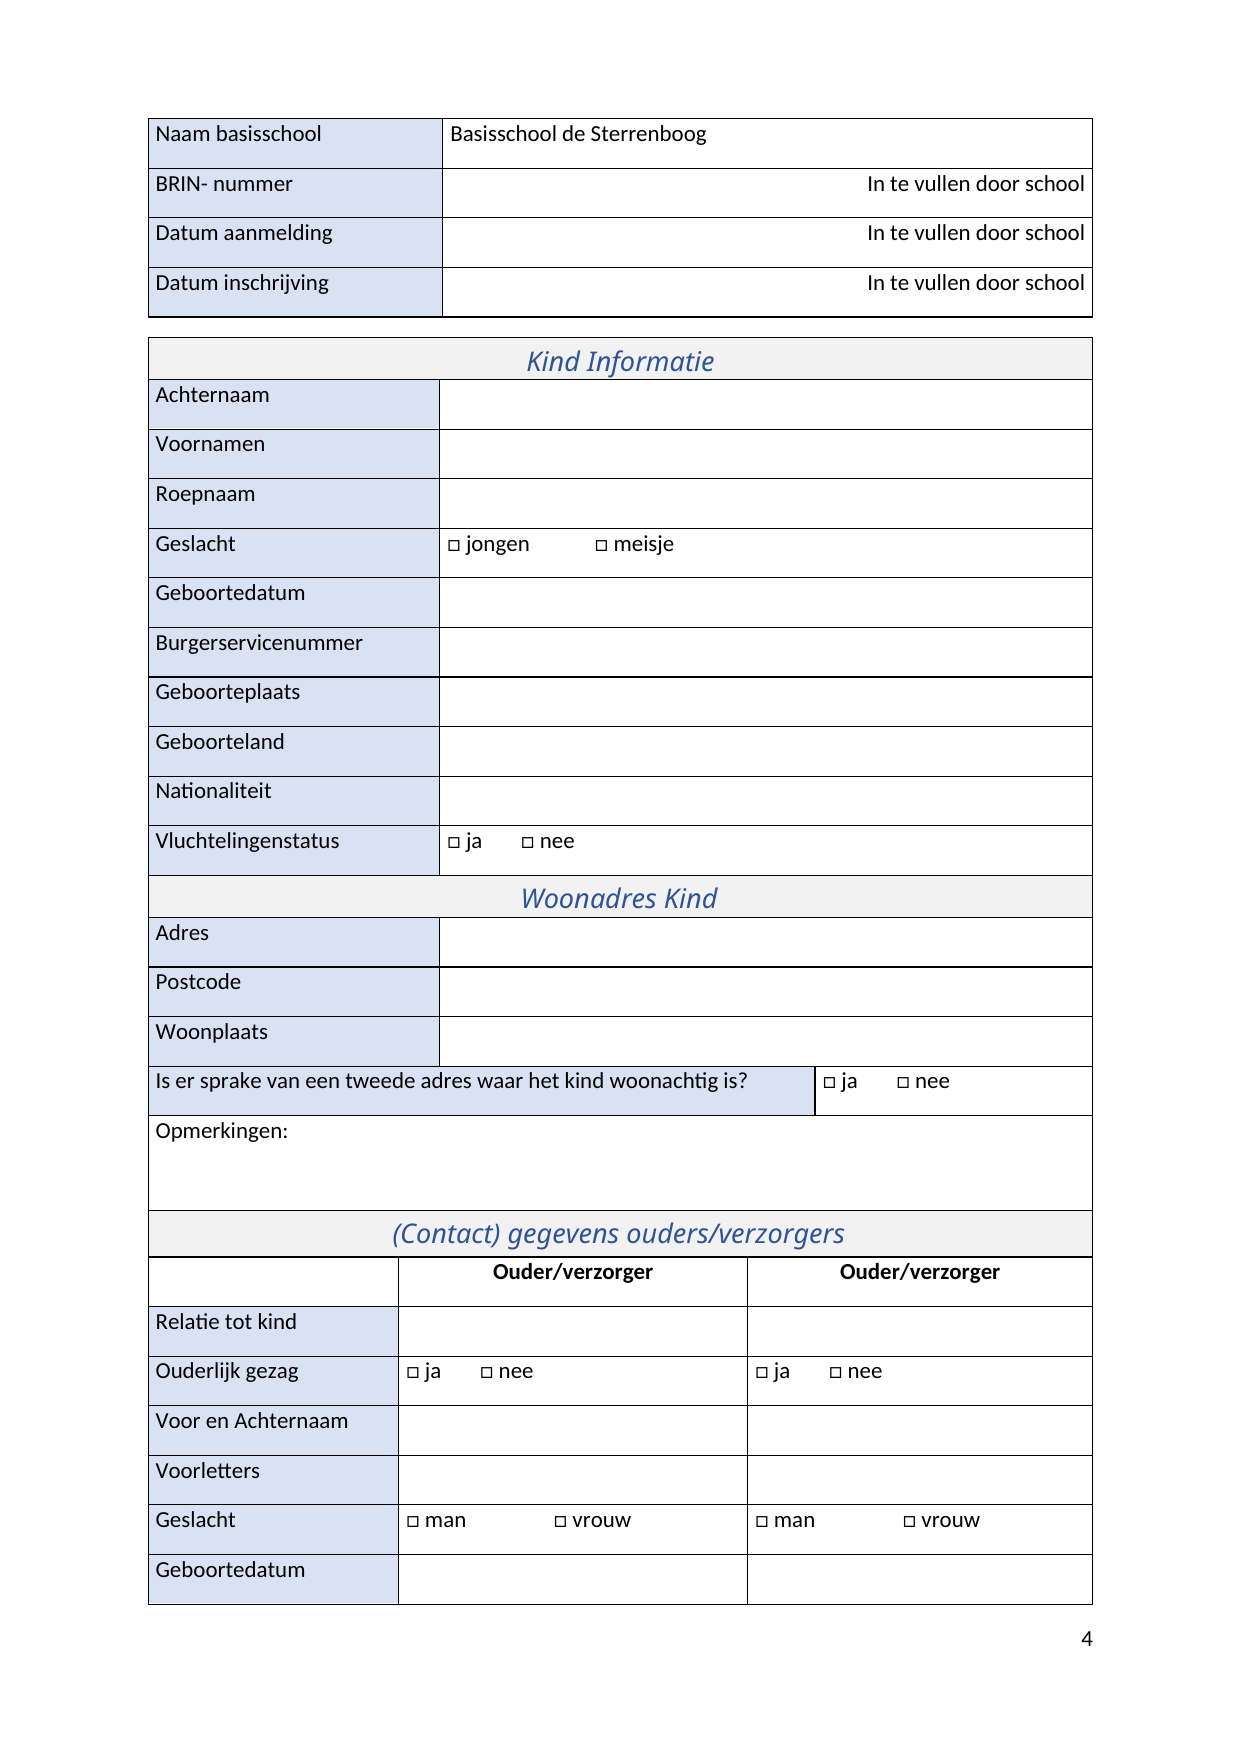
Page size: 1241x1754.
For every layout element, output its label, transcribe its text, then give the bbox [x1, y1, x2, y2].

table_cell [748, 1456, 1092, 1504]
table_cell Opmerkingen: [149, 1116, 1092, 1210]
table_cell BRIN- nummer [149, 169, 442, 217]
table_cell Voornamen [149, 430, 439, 478]
table_cell Woonplaats [149, 1017, 439, 1066]
table_cell Geboortedatum [149, 578, 439, 627]
table_cell Adres [149, 918, 439, 966]
table_cell Achternaam [149, 380, 439, 428]
table_cell [399, 1456, 747, 1504]
table_cell [440, 479, 1092, 528]
table_header Naam basisschool [149, 119, 442, 168]
table_cell [440, 918, 1092, 966]
table_cell □ ja □ nee [748, 1357, 1092, 1405]
table_cell Roepnaam [149, 479, 439, 528]
table_cell Relatie tot kind [149, 1307, 398, 1356]
table_cell Nationaliteit [149, 777, 439, 825]
table_cell [748, 1406, 1092, 1455]
table_cell Ouderlijk gezag [149, 1357, 398, 1405]
table_header Kind Informatie [149, 338, 1092, 379]
table_cell In te vullen door school [443, 218, 1092, 267]
table_cell Postcode [149, 968, 439, 1016]
table_cell Datum aanmelding [149, 218, 442, 267]
table_cell Voorletters [149, 1456, 398, 1504]
table_cell □ ja □ nee [816, 1067, 1092, 1115]
table_cell □ man □ vrouw [399, 1505, 747, 1554]
table_cell Geboortedatum [149, 1555, 398, 1603]
table_cell Geboorteland [149, 727, 439, 776]
table_cell (Contact) gegevens ouders/verzorgers [149, 1211, 1092, 1256]
table_cell Geslacht [149, 1505, 398, 1554]
table_cell In te vullen door school [443, 268, 1092, 316]
table_cell □ jongen □ meisje [440, 529, 1092, 577]
table_cell Datum inschrijving [149, 268, 442, 316]
table_cell □ ja □ nee [440, 826, 1092, 875]
table_cell □ ja □ nee [399, 1357, 747, 1405]
table_cell [440, 578, 1092, 627]
table_cell [440, 430, 1092, 478]
table_cell [440, 968, 1092, 1016]
table_cell [440, 1017, 1092, 1066]
table_cell □ man □ vrouw [748, 1505, 1092, 1554]
table_cell [748, 1555, 1092, 1603]
table_cell Is er sprake van een tweede adres waar het kind woonachtig is? [149, 1067, 814, 1115]
table_cell Geslacht [149, 529, 439, 577]
table_cell [440, 777, 1092, 825]
table_cell [399, 1555, 747, 1603]
table_cell Voor en Achternaam [149, 1406, 398, 1455]
table_cell [399, 1406, 747, 1455]
table_cell [149, 1258, 398, 1306]
table_cell In te vullen door school [443, 169, 1092, 217]
table_cell Geboorteplaats [149, 678, 439, 726]
table_cell [399, 1307, 747, 1356]
table_cell Woonadres Kind [149, 876, 1092, 917]
table_cell Burgerservicenummer [149, 628, 439, 676]
table_cell Ouder/verzorger [748, 1258, 1092, 1306]
table_cell [440, 628, 1092, 676]
table_header Basisschool de Sterrenboog [443, 119, 1092, 168]
table_cell Ouder/verzorger [399, 1258, 747, 1306]
table_cell Vluchtelingenstatus [149, 826, 439, 875]
table_cell [440, 727, 1092, 776]
table_cell [440, 380, 1092, 428]
table_cell [440, 678, 1092, 726]
table_cell [748, 1307, 1092, 1356]
